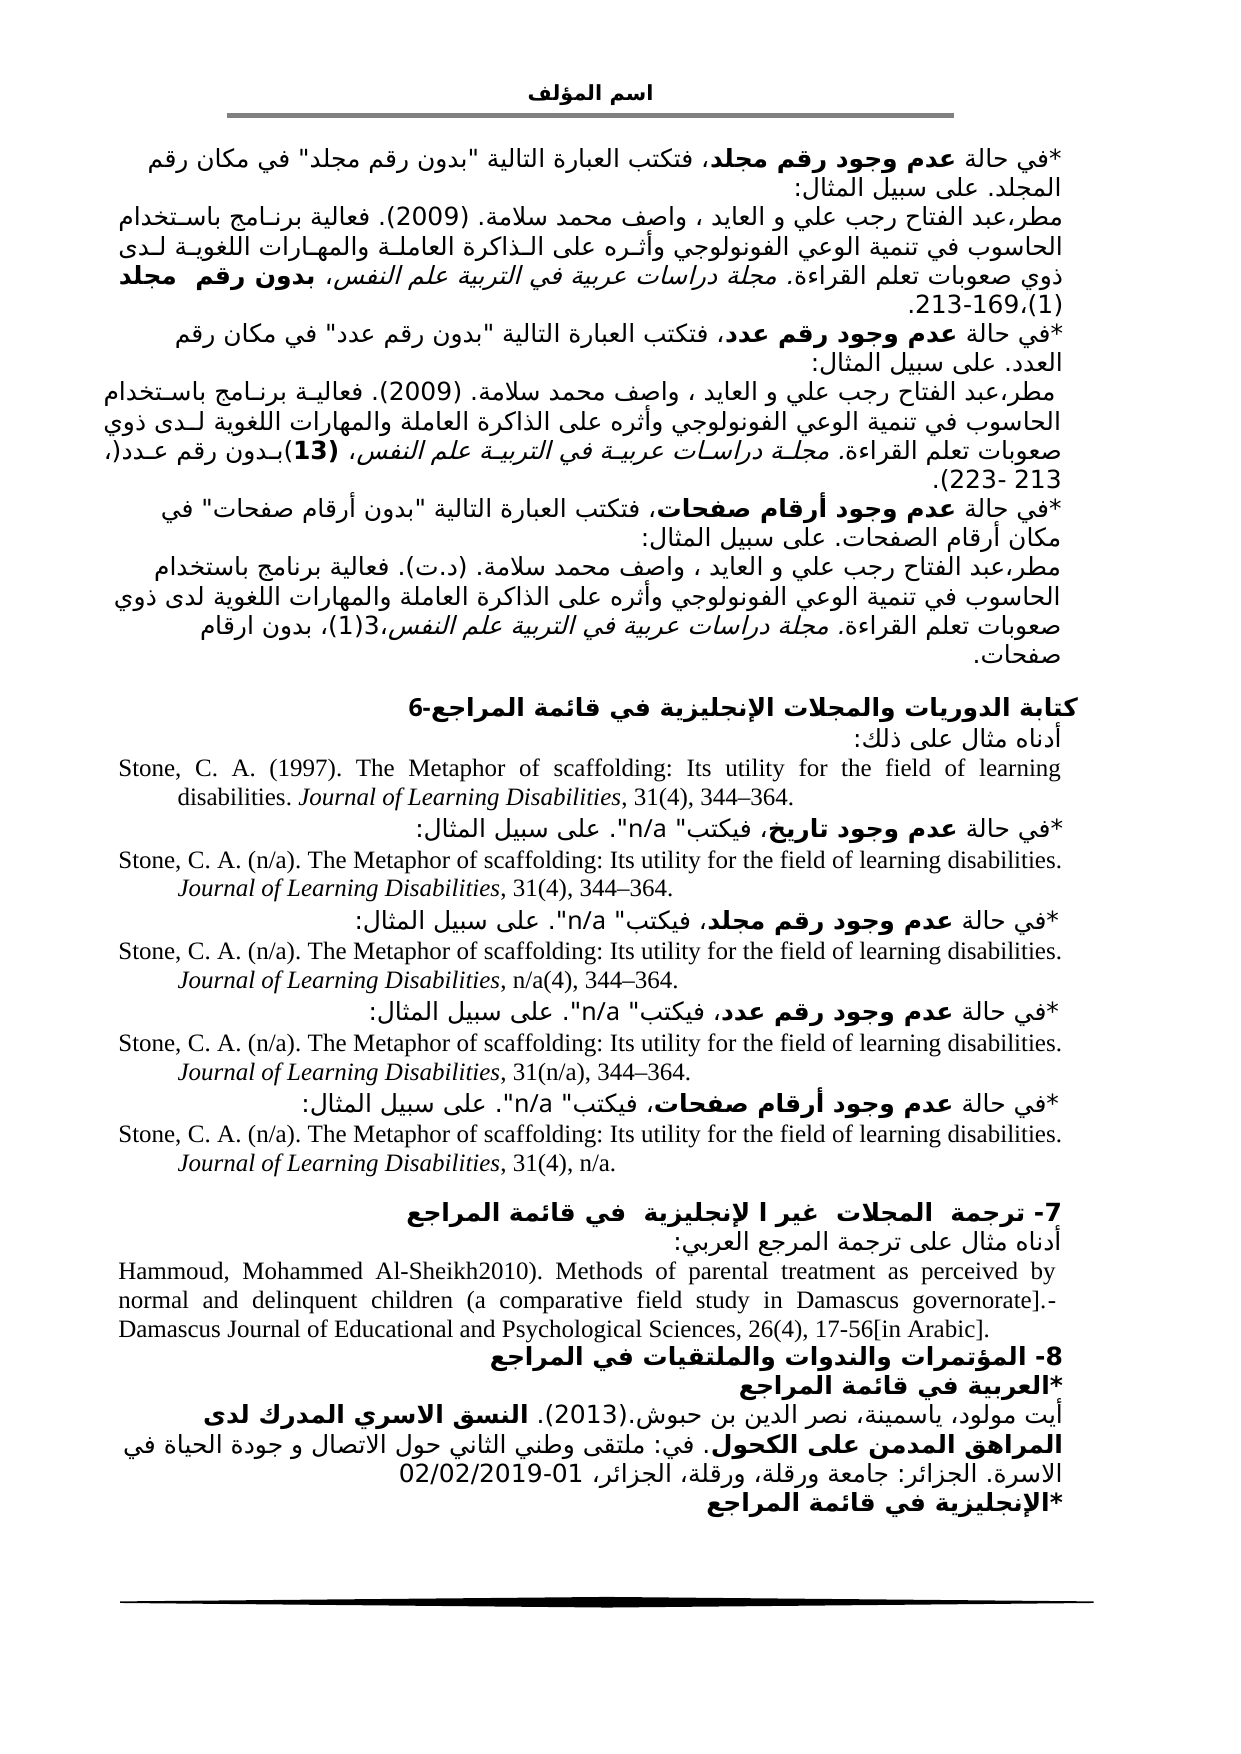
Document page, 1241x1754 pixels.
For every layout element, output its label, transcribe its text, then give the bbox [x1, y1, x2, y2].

text Hammoud, Mohammed Al-Sheikh2010). Methods of parental treatment as perceived by normal and delinquent children (a comparative field study in Damascus governorate].Damascus Journal of Educational and Psychological Sciences, 26(4), 17-56[in Arabic]. [118, 1256, 1056, 1342]
text *في حالة عدم وجود أرقام صفحات، فتكتب العبارة التالية "بدون أرقام صفحات" في مكان أرقام الصفحات. على سبيل المثال: [103, 494, 1062, 552]
text Stone, C. A. (n/a). The Metaphor of scaffolding: Its utility for the field of learning disabilities. Journal of Learning Disabilities, 31(4), n/a. [118, 1119, 1063, 1177]
text 8- المؤتمرات والندوات والملتقيات في المراجع [125, 1342, 1063, 1372]
text Stone, C. A. (n/a). The Metaphor of scaffolding: Its utility for the field of learning disabilities. Journal of Learning Disabilities, 31(4), 344–364. [118, 845, 1063, 902]
text *في حالة عدم وجود تاريخ، فيكتب" n/a". على سبيل المثال: [103, 811, 1063, 845]
text *في حالة عدم وجود رقم مجلد، فيكتب" n/a". على سبيل المثال: [103, 902, 1059, 936]
text أيت مولود، ياسمينة، نصر الدين بن حبوش.(2013). النسق الاسري المدرك لدى المراهق المدمن على الكحول. في: ملتقى وطني الثاني حول الاتصال و جودة الحياة في الاسرة. الجزائر: جامعة ورقلة، ورقلة، الجزائر، 01-02/02/2019 [118, 1401, 1063, 1488]
text *في حالة عدم وجود أرقام صفحات، فيكتب" n/a". على سبيل المثال: [103, 1085, 1059, 1119]
text *في حالة عدم وجود رقم مجلد، فتكتب العبارة التالية "بدون رقم مجلد" في مكان رقم المجلد. على سبيل المثال: [103, 144, 1062, 202]
text *في حالة عدم وجود رقم عدد، فيكتب" n/a". على سبيل المثال: [103, 994, 1059, 1028]
text أدناه مثال على ذلك: [103, 724, 1062, 753]
text مطر،عبد الفتاح رجب علي و العايد ، واصف محمد سلامة. (2009). فعالية برنامج باستخدام الحاسوب في تنمية الوعي الفونولوجي وأثره على الذاكرة العاملة والمهارات اللغوية لدى ذوي صعوبات تعلم القراءة. مجلة دراسات عربية في التربية علم النفس، بدون رقم مجلد (1)،169-213. [118, 202, 1063, 319]
text Stone, C. A. (1997). The Metaphor of scaffolding: Its utility for the field of learning disabilities. Journal of Learning Disabilities, 31(4), 344–364. [118, 753, 1063, 811]
text 7- ترجمة المجلات غير ا لإنجليزية في قائمة المراجع [135, 1198, 1062, 1227]
text Stone, C. A. (n/a). The Metaphor of scaffolding: Its utility for the field of learning disabilities. Journal of Learning Disabilities, n/a(4), 344–364. [118, 936, 1063, 994]
text Stone, C. A. (n/a). The Metaphor of scaffolding: Its utility for the field of learning disabilities. Journal of Learning Disabilities, 31(n/a), 344–364. [118, 1028, 1063, 1085]
text 6-كتابة الدوريات والمجلات الإنجليزية في قائمة المراجع [123, 690, 1078, 724]
text مطر،عبد الفتاح رجب علي و العايد ، واصف محمد سلامة. (2009). فعالية برنامج باستخدام الحاسوب في تنمية الوعي الفونولوجي وأثره على الذاكرة العاملة والمهارات اللغوية لدى ذوي صعوبات تعلم القراءة. مجلة دراسات عربية في التربية علم النفس، (13)بدون رقم عدد(، 213 -223). [103, 377, 1062, 494]
text أدناه مثال على ترجمة المرجع العربي: [125, 1227, 1062, 1256]
text *العربية في قائمة المراجع [118, 1372, 1063, 1401]
text مطر،عبد الفتاح رجب علي و العايد ، واصف محمد سلامة. (د.ت). فعالية برنامج باستخدام الحاسوب في تنمية الوعي الفونولوجي وأثره على الذاكرة العاملة والمهارات اللغوية لدى ذوي صعوبات تعلم القراءة. مجلة دراسات عربية في التربية علم النفس،3(1)، بدون ارقام صفحات. [103, 552, 1062, 669]
text *الإنجليزية في قائمة المراجع [118, 1488, 1063, 1517]
text *في حالة عدم وجود رقم عدد، فتكتب العبارة التالية "بدون رقم عدد" في مكان رقم العدد. على سبيل المثال: [118, 319, 1063, 377]
